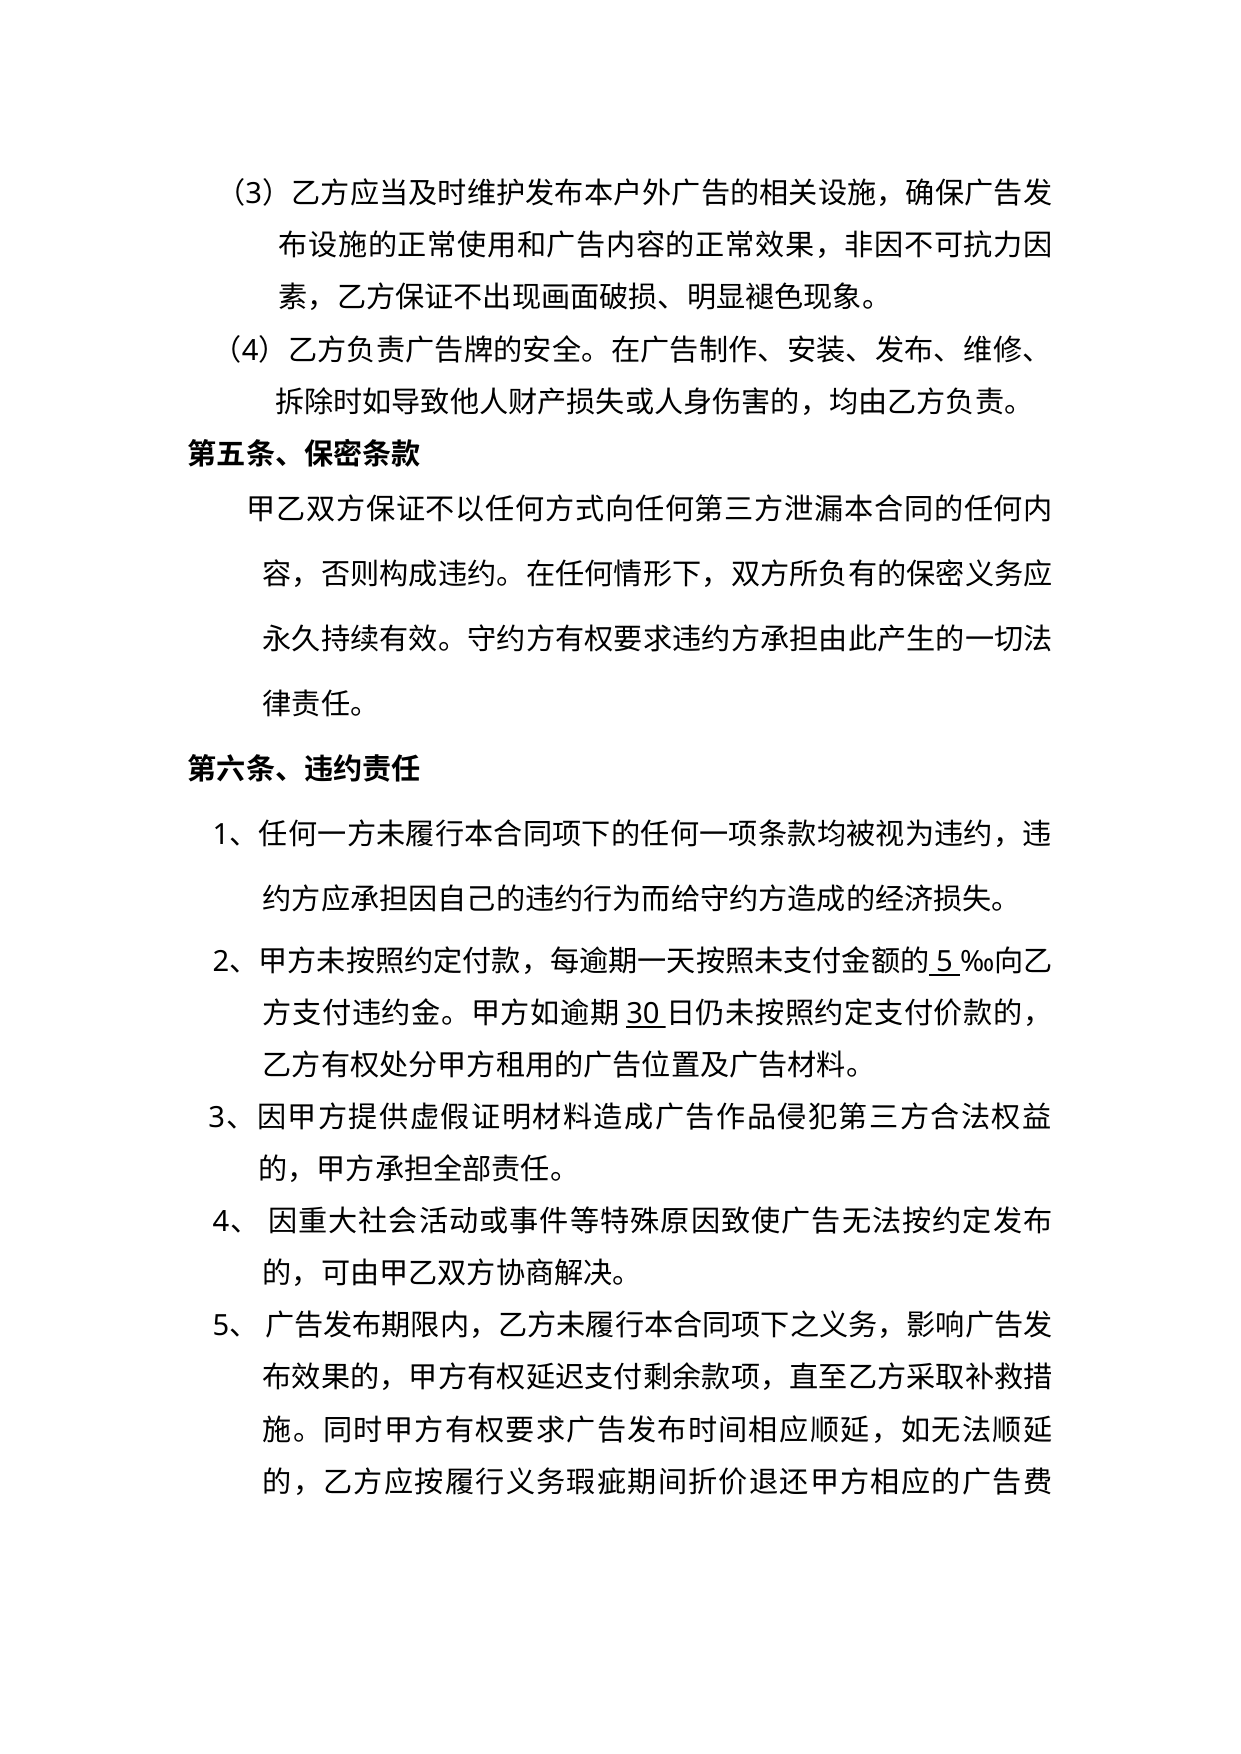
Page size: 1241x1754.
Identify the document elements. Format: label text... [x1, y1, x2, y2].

text 第六条、违约责任 [187, 734, 1053, 799]
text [212, 1294, 1053, 1502]
text （3）乙方应当及时维护发布本户外广告的相关设施，确保广告发布设施的正常使用和广告内容的正常效果，非因不可抗力因素，乙方保证不出现画面破损、明显褪色现象。 [216, 162, 1053, 318]
text 4、 因重大社会活动或事件等特殊原因致使广告无法按约定发布的，可由甲乙双方协商解决。 [212, 1190, 1053, 1294]
text （4）乙方负责广告牌的安全。在广告制作、安装、发布、维修、拆除时如导致他人财产损失或人身伤害的，均由乙方负责。 [212, 318, 1053, 422]
text 2、甲方未按照约定付款，每逾期一天按照未支付金额的 5 ‰向乙方支付违约金。甲方如逾期30日仍未按照约定支付价款的，乙方有权处分甲方租用的广告位置及广告材料。 [212, 929, 1053, 1086]
text 3、因甲方提供虚假证明材料造成广告作品侵犯第三方合法权益的，甲方承担全部责任。 [208, 1086, 1053, 1190]
text 甲乙双方保证不以任何方式向任何第三方泄漏本合同的任何内容，否则构成违约。在任何情形下，双方所负有的保密义务应永久持续有效。守约方有权要求违约方承担由此产生的一切法律责任。 [212, 474, 1053, 734]
text 第五条、保密条款 [187, 422, 1053, 474]
text 1、任何一方未履行本合同项下的任何一项条款均被视为违约，违约方应承担因自己的违约行为而给守约方造成的经济损失。 [212, 799, 1053, 929]
